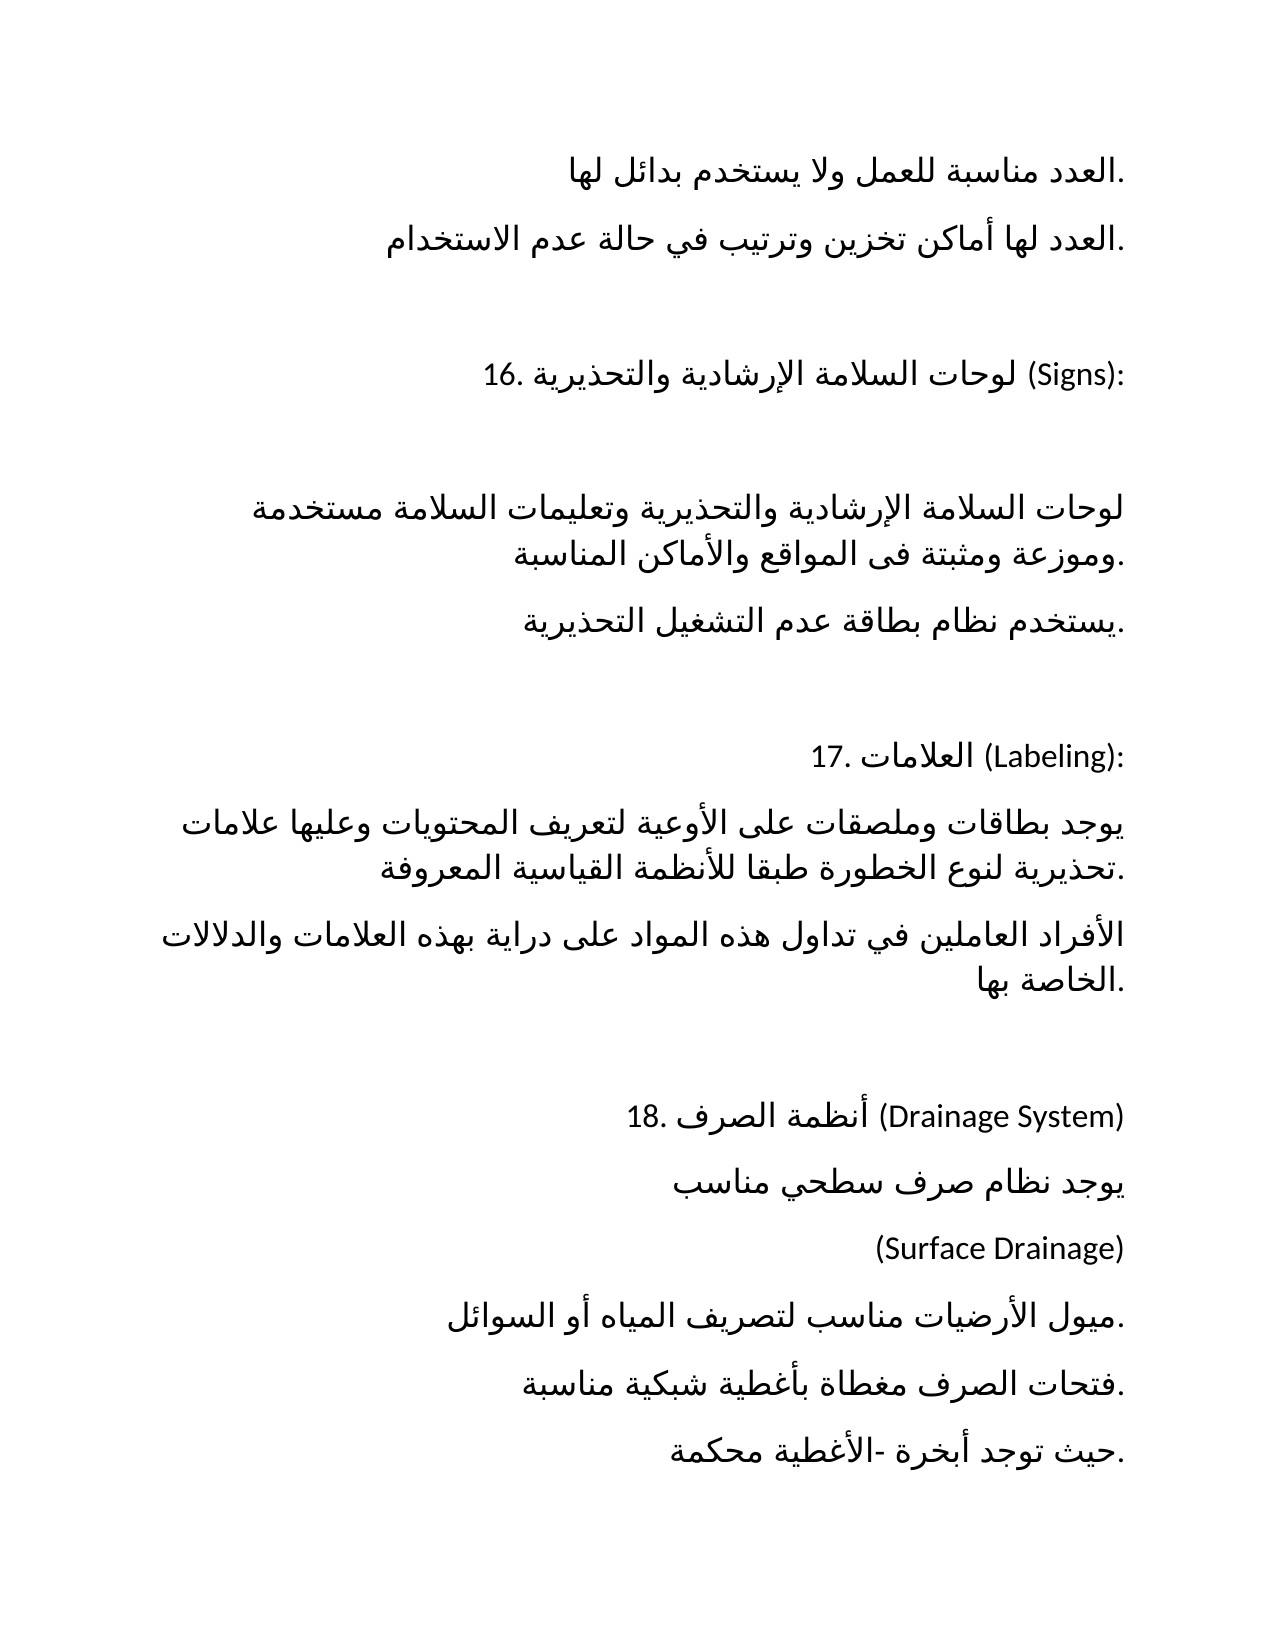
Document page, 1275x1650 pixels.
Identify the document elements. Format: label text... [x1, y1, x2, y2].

text 16. لوحات السلامة الإرشادية والتحذيرية (Signs): [150, 353, 1125, 393]
text فتحات الصرف مغطاة بأغطية شبكية مناسبة. [150, 1362, 1125, 1403]
text 18. أنظمة الصرف (Drainage System) [150, 1095, 1125, 1135]
text 17. العلامات (Labeling): [150, 735, 1125, 776]
text يوجد بطاقات وملصقات على الأوعية لتعريف المحتويات وعليها علامات تحذيرية لنوع الخطورة طبقا للأنظمة القياسية المعروفة. [150, 803, 1125, 888]
text حيث توجد أبخرة -الأغطية محكمة. [150, 1430, 1125, 1471]
text الأفراد العاملين في تداول هذه المواد على دراية بهذه العلامات والدلالات الخاصة بها. [150, 915, 1125, 1000]
text يوجد نظام صرف سطحي مناسب [150, 1162, 1125, 1201]
text (Surface Drainage) [150, 1227, 1125, 1268]
text يستخدم نظام بطاقة عدم التشغيل التحذيرية. [150, 600, 1125, 641]
text العدد مناسبة للعمل ولا يستخدم بدائل لها. [150, 150, 1125, 191]
text ميول الأرضيات مناسب لتصريف المياه أو السوائل. [150, 1295, 1125, 1336]
text العدد لها أماكن تخزين وترتيب في حالة عدم الاستخدام. [150, 218, 1125, 258]
text لوحات السلامة الإرشادية والتحذيرية وتعليمات السلامة مستخدمة وموزعة ومثبتة فى المواقع والأماكن المناسبة. [150, 488, 1125, 573]
